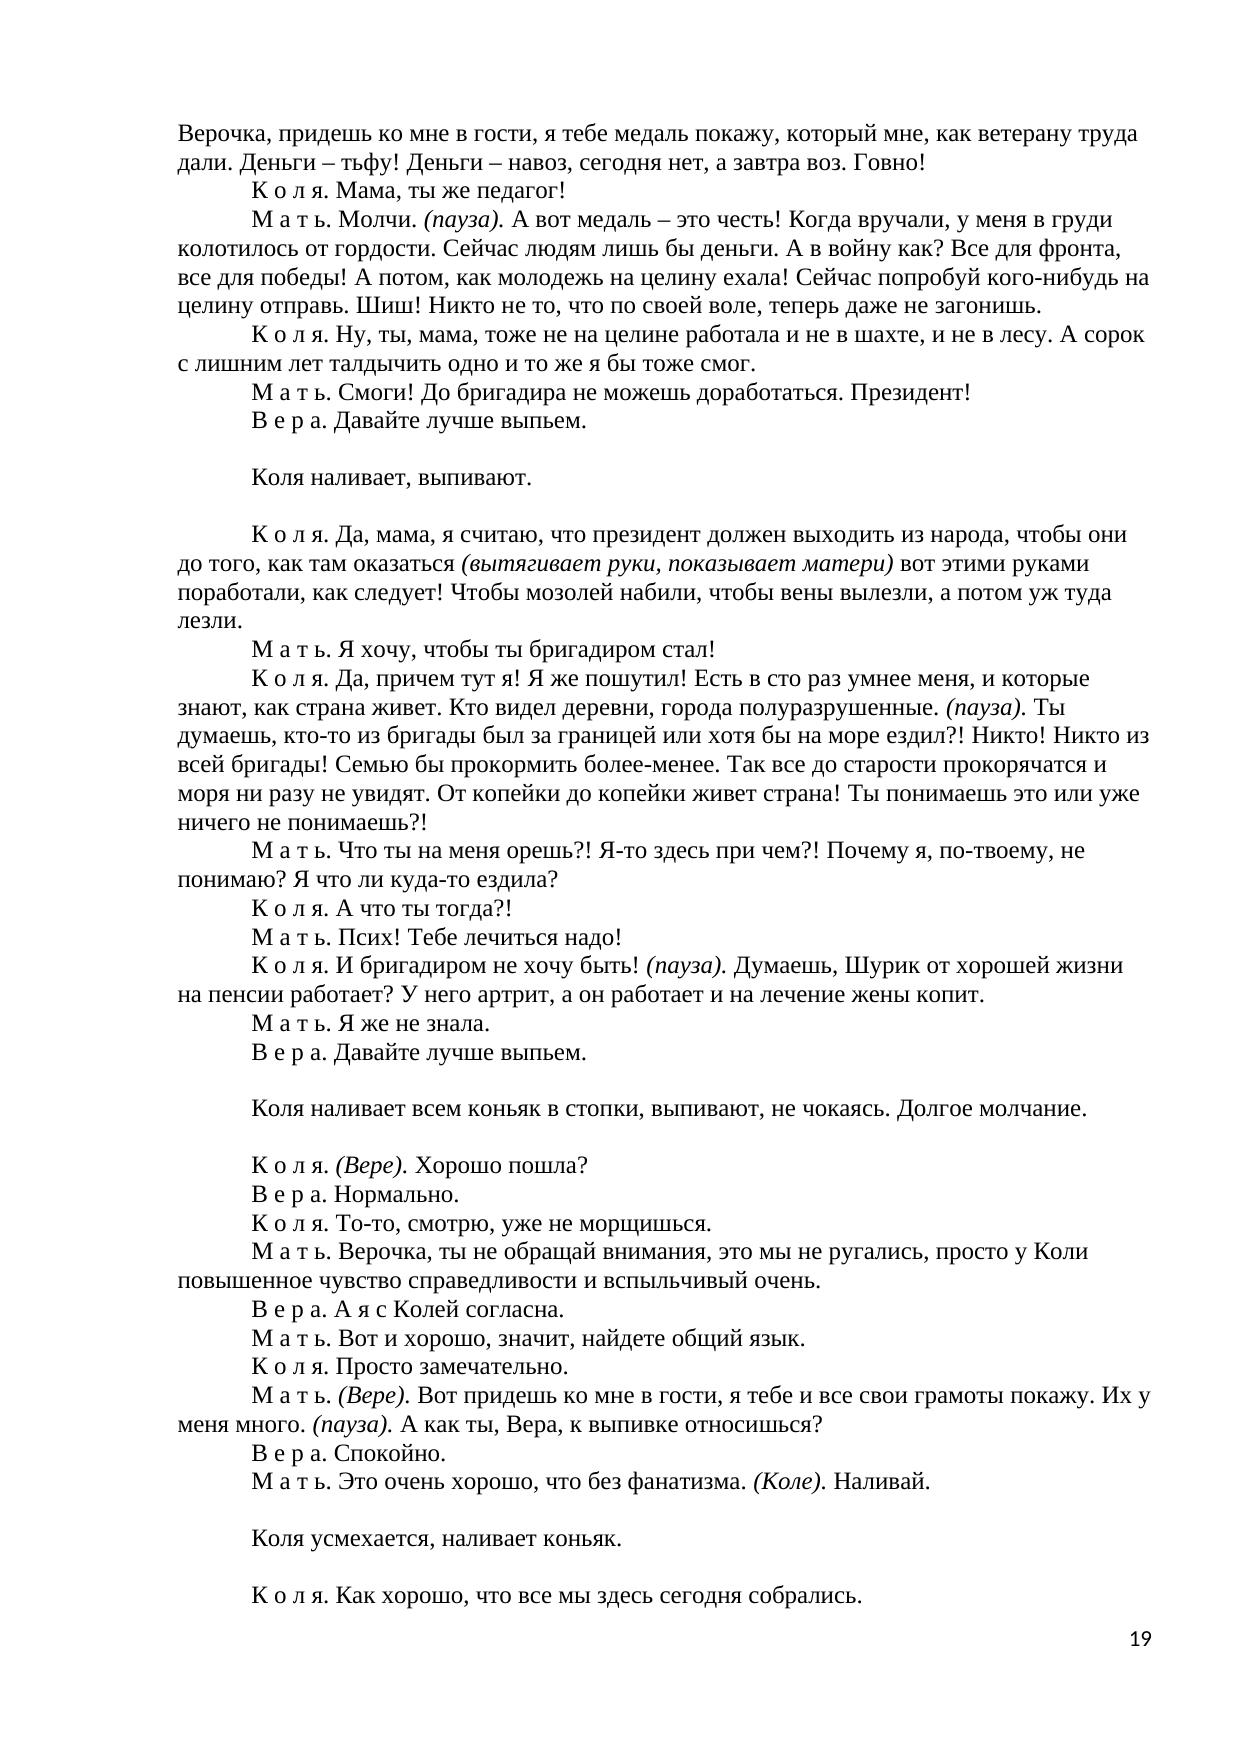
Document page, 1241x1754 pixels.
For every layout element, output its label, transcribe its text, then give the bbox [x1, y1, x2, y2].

text К о л я. Да, причем тут я! Я же пошутил! Есть в сто раз умнее меня, и которые знают, как страна живет. Кто видел деревни, города полуразрушенные. (пауза). Ты думаешь, кто-то из бригады был за границей или хотя бы на море ездил?! Никто! Никто из всей бригады! Семью бы прокормить более-менее. Так все до старости прокорячатся и моря ни разу не увидят. От копейки до копейки живет страна! Ты понимаешь это или уже ничего не понимаешь?! [177, 663, 1152, 835]
text М а т ь. Это очень хорошо, что без фанатизма. (Коле). Наливай. [177, 1466, 1152, 1495]
text Коля наливает всем коньяк в стопки, выпивают, не чокаясь. Долгое молчание. [177, 1093, 1152, 1122]
text М а т ь. Я же не знала. [177, 1008, 1152, 1037]
text М а т ь. Псих! Тебе лечиться надо! [177, 922, 1152, 950]
text М а т ь. Вот и хорошо, значит, найдете общий язык. [177, 1323, 1152, 1351]
text В е р а. Нормально. [177, 1179, 1152, 1208]
text В е р а. Спокойно. [177, 1438, 1152, 1466]
text М а т ь. Что ты на меня орешь?! Я-то здесь при чем?! Почему я, по-твоему, не понимаю? Я что ли куда-то ездила? [177, 835, 1152, 893]
text М а т ь. Смоги! До бригадира не можешь доработаться. Президент! [177, 377, 1152, 406]
text М а т ь. (Вере). Вот придешь ко мне в гости, я тебе и все свои грамоты покажу. Их у меня много. (пауза). А как ты, Вера, к выпивке относишься? [177, 1380, 1152, 1438]
text К о л я. Просто замечательно. [177, 1351, 1152, 1380]
text М а т ь. Верочка, ты не обращай внимания, это мы не ругались, просто у Коли повышенное чувство справедливости и вспыльчивый очень. [177, 1236, 1152, 1294]
text В е р а. А я с Колей согласна. [177, 1294, 1152, 1323]
text К о л я. Да, мама, я считаю, что президент должен выходить из народа, чтобы они до того, как там оказаться (вытягивает руки, показывает матери) вот этими руками поработали, как следует! Чтобы мозолей набили, чтобы вены вылезли, а потом уж туда лезли. [177, 519, 1152, 634]
text М а т ь. Молчи. (пауза). А вот медаль – это честь! Когда вручали, у меня в груди колотилось от гордости. Сейчас людям лишь бы деньги. А в войну как? Все для фронта, все для победы! А потом, как молодежь на целину ехала! Сейчас попробуй кого-нибудь на целину отправь. Шиш! Никто не то, что по своей воле, теперь даже не загонишь. [177, 204, 1152, 319]
text К о л я. Мама, ты же педагог! [177, 176, 1152, 204]
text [177, 118, 1152, 176]
text Коля усмехается, наливает коньяк. [177, 1523, 1152, 1552]
text К о л я. То-то, смотрю, уже не морщишься. [177, 1208, 1152, 1236]
text К о л я. Ну, ты, мама, тоже не на целине работала и не в шахте, и не в лесу. А сорок с лишним лет талдычить одно и то же я бы тоже смог. [177, 319, 1152, 377]
text К о л я. И бригадиром не хочу быть! (пауза). Думаешь, Шурик от хорошей жизни на пенсии работает? У него артрит, а он работает и на лечение жены копит. [177, 950, 1152, 1008]
text В е р а. Давайте лучше выпьем. [177, 406, 1152, 434]
text К о л я. Как хорошо, что все мы здесь сегодня собрались. [177, 1580, 1152, 1609]
text В е р а. Давайте лучше выпьем. [177, 1037, 1152, 1065]
text К о л я. А что ты тогда?! [177, 893, 1152, 922]
text К о л я. (Вере). Хорошо пошла? [177, 1150, 1152, 1179]
text М а т ь. Я хочу, чтобы ты бригадиром стал! [177, 634, 1152, 663]
text Коля наливает, выпивают. [177, 462, 1152, 491]
